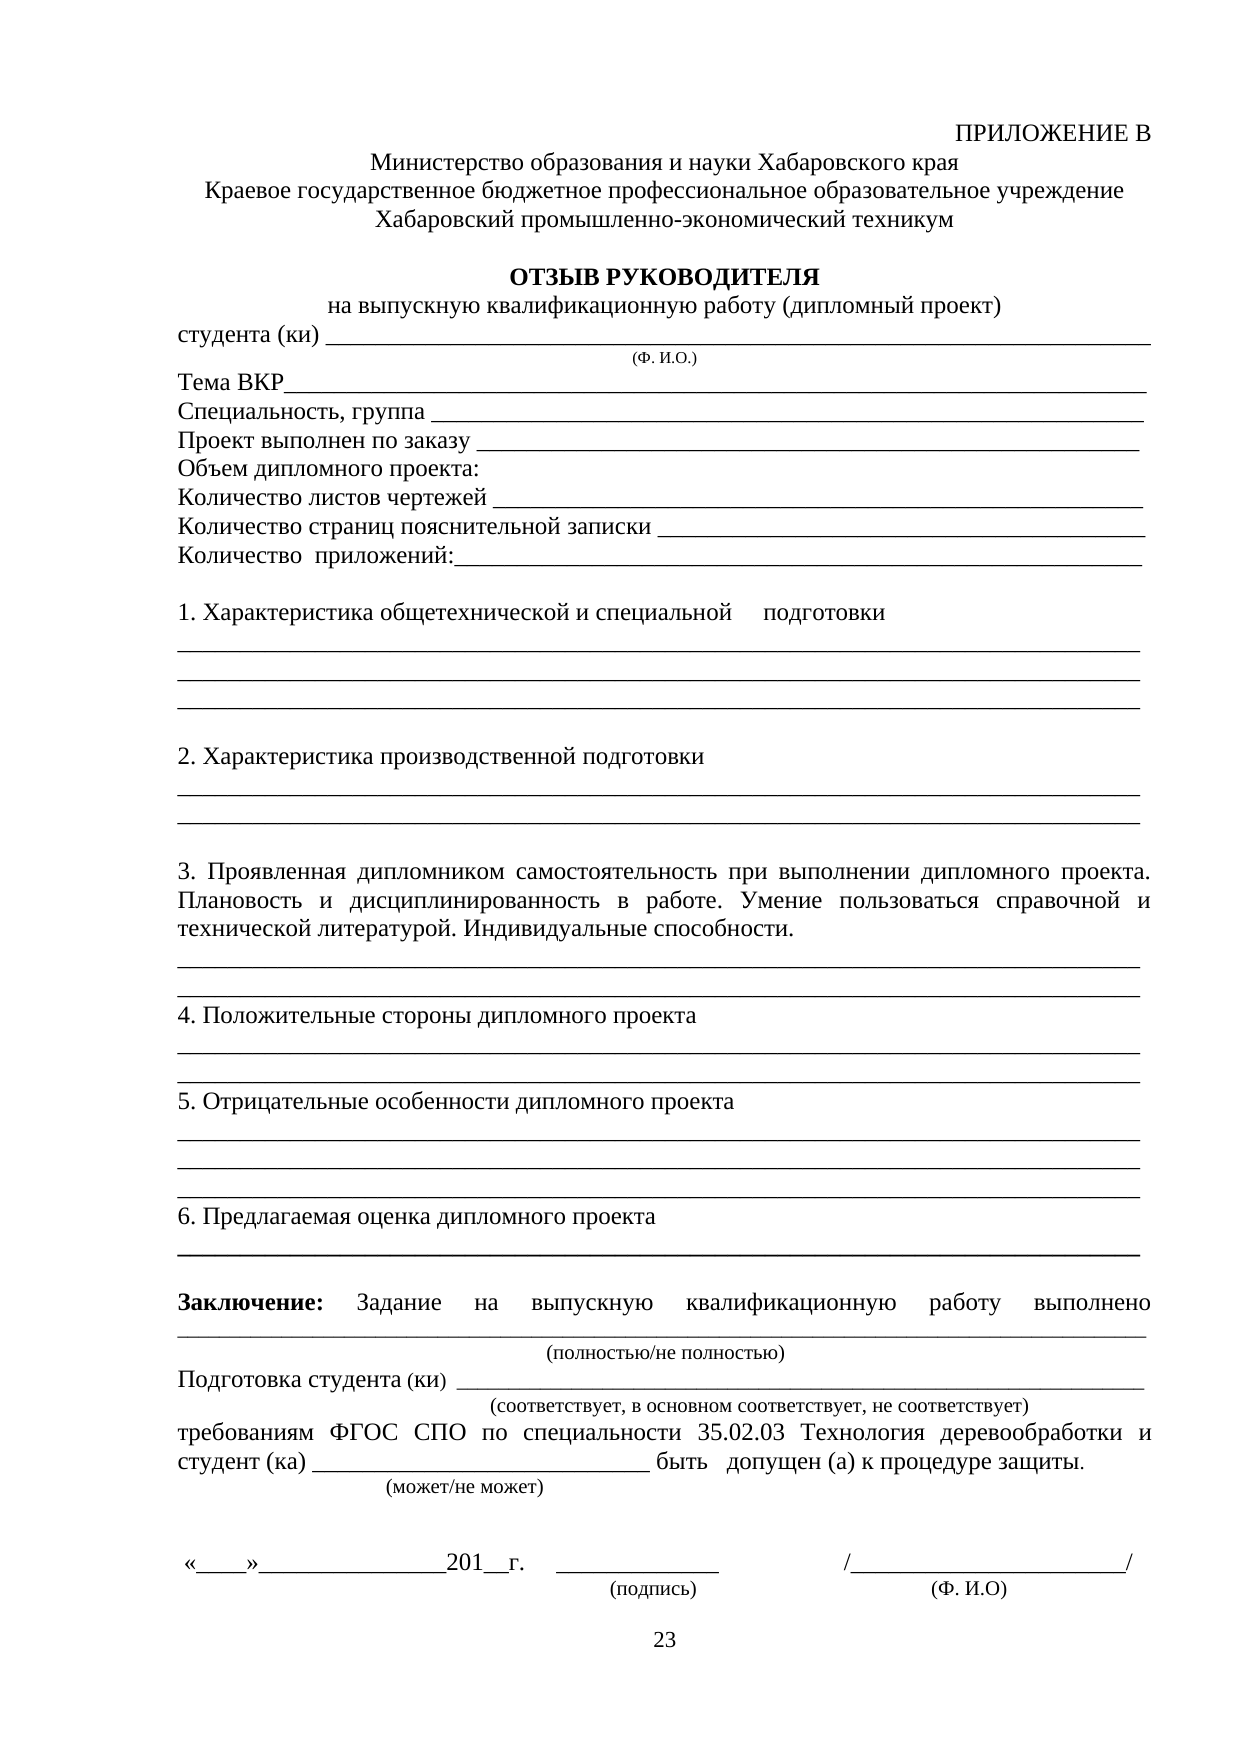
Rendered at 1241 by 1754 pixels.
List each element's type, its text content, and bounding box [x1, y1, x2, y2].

text (подпись) (Ф. И.О) [177, 1575, 1152, 1599]
text _____________________________________________________________________________ [177, 942, 1152, 971]
text Тема ВКР_____________________________________________________________________ [177, 367, 1152, 396]
text Специальность, группа _________________________________________________________ [177, 396, 1152, 425]
text (может/не может) [177, 1474, 1152, 1498]
text на выпускную квалификационную работу (дипломный проект) [177, 291, 1152, 319]
text 1. Характеристика общетехнической и специальной подготовки [177, 597, 1152, 626]
text Министерство образования и науки Хабаровского края [177, 147, 1152, 176]
text Количество страниц пояснительной записки _______________________________________ [177, 511, 1152, 540]
text _______________________________________________________________________________________________________________________________________________________________________________________________________________________________________ [177, 1115, 1152, 1201]
text _____________________________________________________________________________ [177, 971, 1152, 1000]
text ПРИЛОЖЕНИЕ В [177, 118, 1152, 147]
text Проект выполнен по заказу _____________________________________________________ [177, 425, 1152, 453]
text 4. Положительные стороны дипломного проекта __________________________________________________________________________________________________________________________________________________________ [177, 1000, 1152, 1086]
text (Ф. И.О.) [177, 348, 1152, 367]
text «____»_______________201__г. _____________ /______________________/ [177, 1547, 1152, 1575]
text студента (ки) __________________________________________________________________ [177, 319, 1152, 348]
text 3. Проявленная дипломником самостоятельность при выполнении дипломного проекта. Плановость и дисциплинированность в работе. Умение пользоваться справочной и технической литературой. Индивидуальные способности. [177, 856, 1152, 942]
text Количество листов чертежей ____________________________________________________ [177, 482, 1152, 511]
text 2. Характеристика производственной подготовки [177, 741, 1152, 770]
text Подготовка студента (ки) __________________________________________________________________ [177, 1364, 1152, 1393]
text Объем дипломного проекта: [177, 453, 1152, 482]
text Заключение: Задание на выпускную квалификационную работу выполнено _____________________________________________________________________________________________ [177, 1287, 1152, 1340]
text __________________________________________________________________________________________________________________________________________________________ [177, 770, 1152, 827]
text 5. Отрицательные особенности дипломного проекта [177, 1086, 1152, 1115]
text требованиям ФГОС СПО по специальности 35.02.03 Технология деревообработки и студент (ка) ___________________________ быть допущен (а) к процедуре защиты. [177, 1417, 1152, 1474]
text (соответствует, в основном соответствует, не соответствует) [177, 1393, 1152, 1417]
text (полностью/не полностью) [472, 1340, 1152, 1364]
text ОТЗЫВ РУКОВОДИТЕЛЯ [177, 262, 1152, 291]
text _____________________________________________________________________________ [177, 1230, 1152, 1258]
text Количество приложений:_______________________________________________________ [177, 540, 1152, 568]
text Хабаровский промышленно-экономический техникум [177, 204, 1152, 233]
text _______________________________________________________________________________________________________________________________________________________________________________________________________________________________________ [177, 626, 1152, 712]
text 6. Предлагаемая оценка дипломного проекта [177, 1201, 1152, 1230]
text Краевое государственное бюджетное профессиональное образовательное учреждение [177, 176, 1152, 204]
